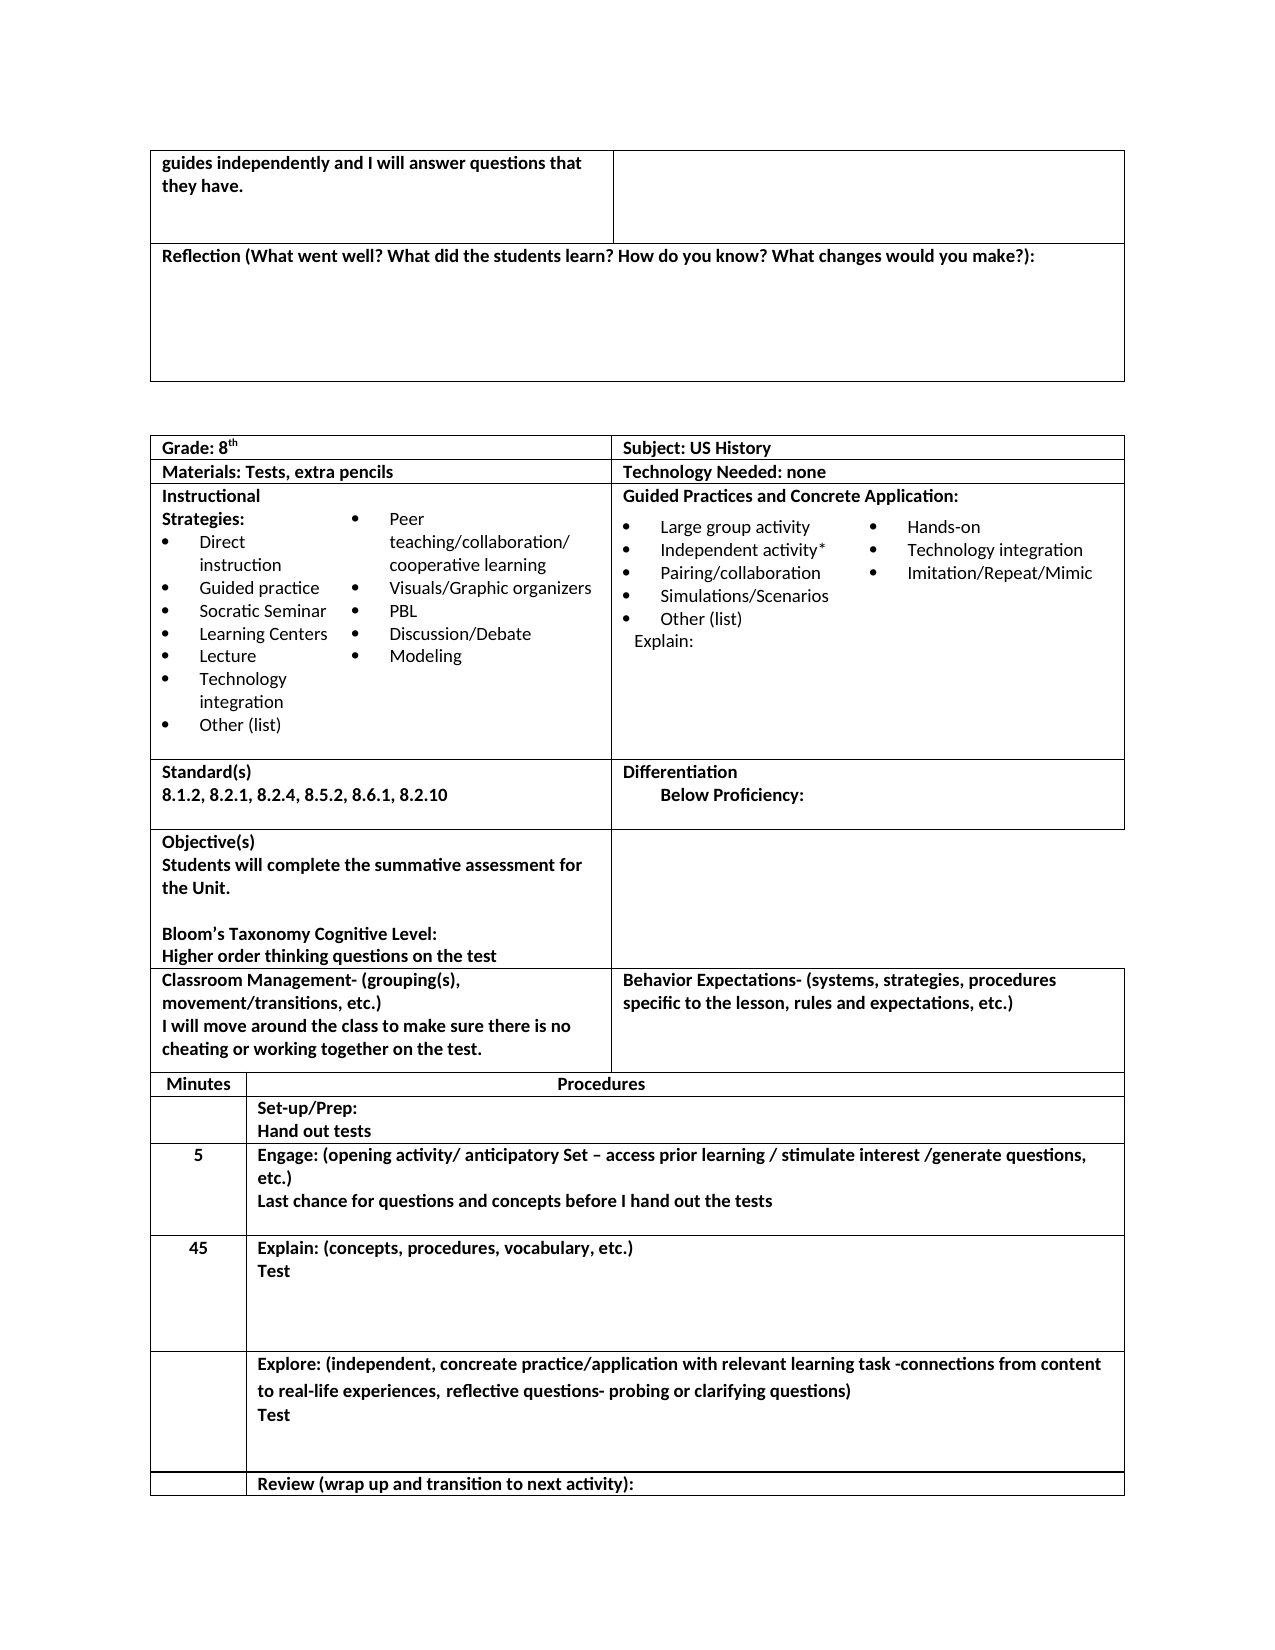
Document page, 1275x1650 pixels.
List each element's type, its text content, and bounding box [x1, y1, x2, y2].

table_cell Reflection (What went well? What did the students learn? How do you know? What changes would you make?): [151, 244, 1124, 381]
table_cell [151, 1097, 246, 1142]
table_cell [151, 1352, 246, 1471]
table_header Grade: 8th [151, 436, 611, 459]
table_cell Set-up/Prep: Hand out tests [247, 1097, 1124, 1142]
table_cell Explain: (concepts, procedures, vocabulary, etc.) Test [247, 1236, 1124, 1351]
table_cell Classroom Management- (grouping(s), movement/transitions, etc.) I will move around the class to make sure there is no cheating or working together on the test. [151, 969, 611, 1072]
table_cell Engage: (opening activity/ anticipatory Set – access prior learning / stimulate interest /generate questions, etc.) Last chance for questions and concepts before I hand out the tests [247, 1144, 1124, 1235]
table_cell Instructional Strategies: Direct instruction Guided practice Socratic Seminar Learning Centers Lecture Technology integration Other (list) [151, 484, 341, 759]
table_cell Peer teaching/collaboration/ cooperative learning Visuals/Graphic organizers PBL Discussion/Debate Modeling [341, 484, 611, 759]
table_cell Minutes [151, 1073, 246, 1096]
table_cell Large group activity Independent activity* Pairing/collaboration Simulations/Scenarios Other (list) [612, 514, 858, 759]
table_cell Materials: Tests, extra pencils [151, 460, 611, 483]
table_cell Objective(s) Students will complete the summative assessment for the Unit. Bloom’s Taxonomy Cognitive Level: Higher order thinking questions on the test [151, 830, 611, 968]
table_cell Behavior Expectations- (systems, strategies, procedures specific to the lesson, rules and expectations, etc.) [612, 969, 1124, 1072]
table_cell 45 [151, 1236, 246, 1351]
table_header Subject: US History [612, 436, 1124, 459]
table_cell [614, 151, 1124, 243]
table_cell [247, 1473, 1124, 1495]
table_cell 5 [151, 1144, 246, 1235]
table_cell Procedures [247, 1073, 1124, 1096]
table_cell Standard(s) 8.1.2, 8.2.1, 8.2.4, 8.5.2, 8.6.1, 8.2.10 [151, 760, 611, 829]
table_cell Explore: (independent, concreate practice/application with relevant learning task -connections from content to real-life experiences, reflective questions- probing or clarifying questions) Test [247, 1352, 1124, 1471]
table_cell Technology Needed: none [612, 460, 1124, 483]
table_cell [151, 151, 613, 243]
table_cell Hands-on Technology integration Imitation/Repeat/Mimic [859, 514, 1124, 759]
table_cell [151, 1473, 246, 1495]
table_cell Guided Practices and Concrete Application: [612, 484, 1124, 514]
table_cell Differentiation Below Proficiency: Above Proficiency: Approaching/Emerging Proficiency: Modalities/Learning Preferences: [612, 760, 1124, 829]
